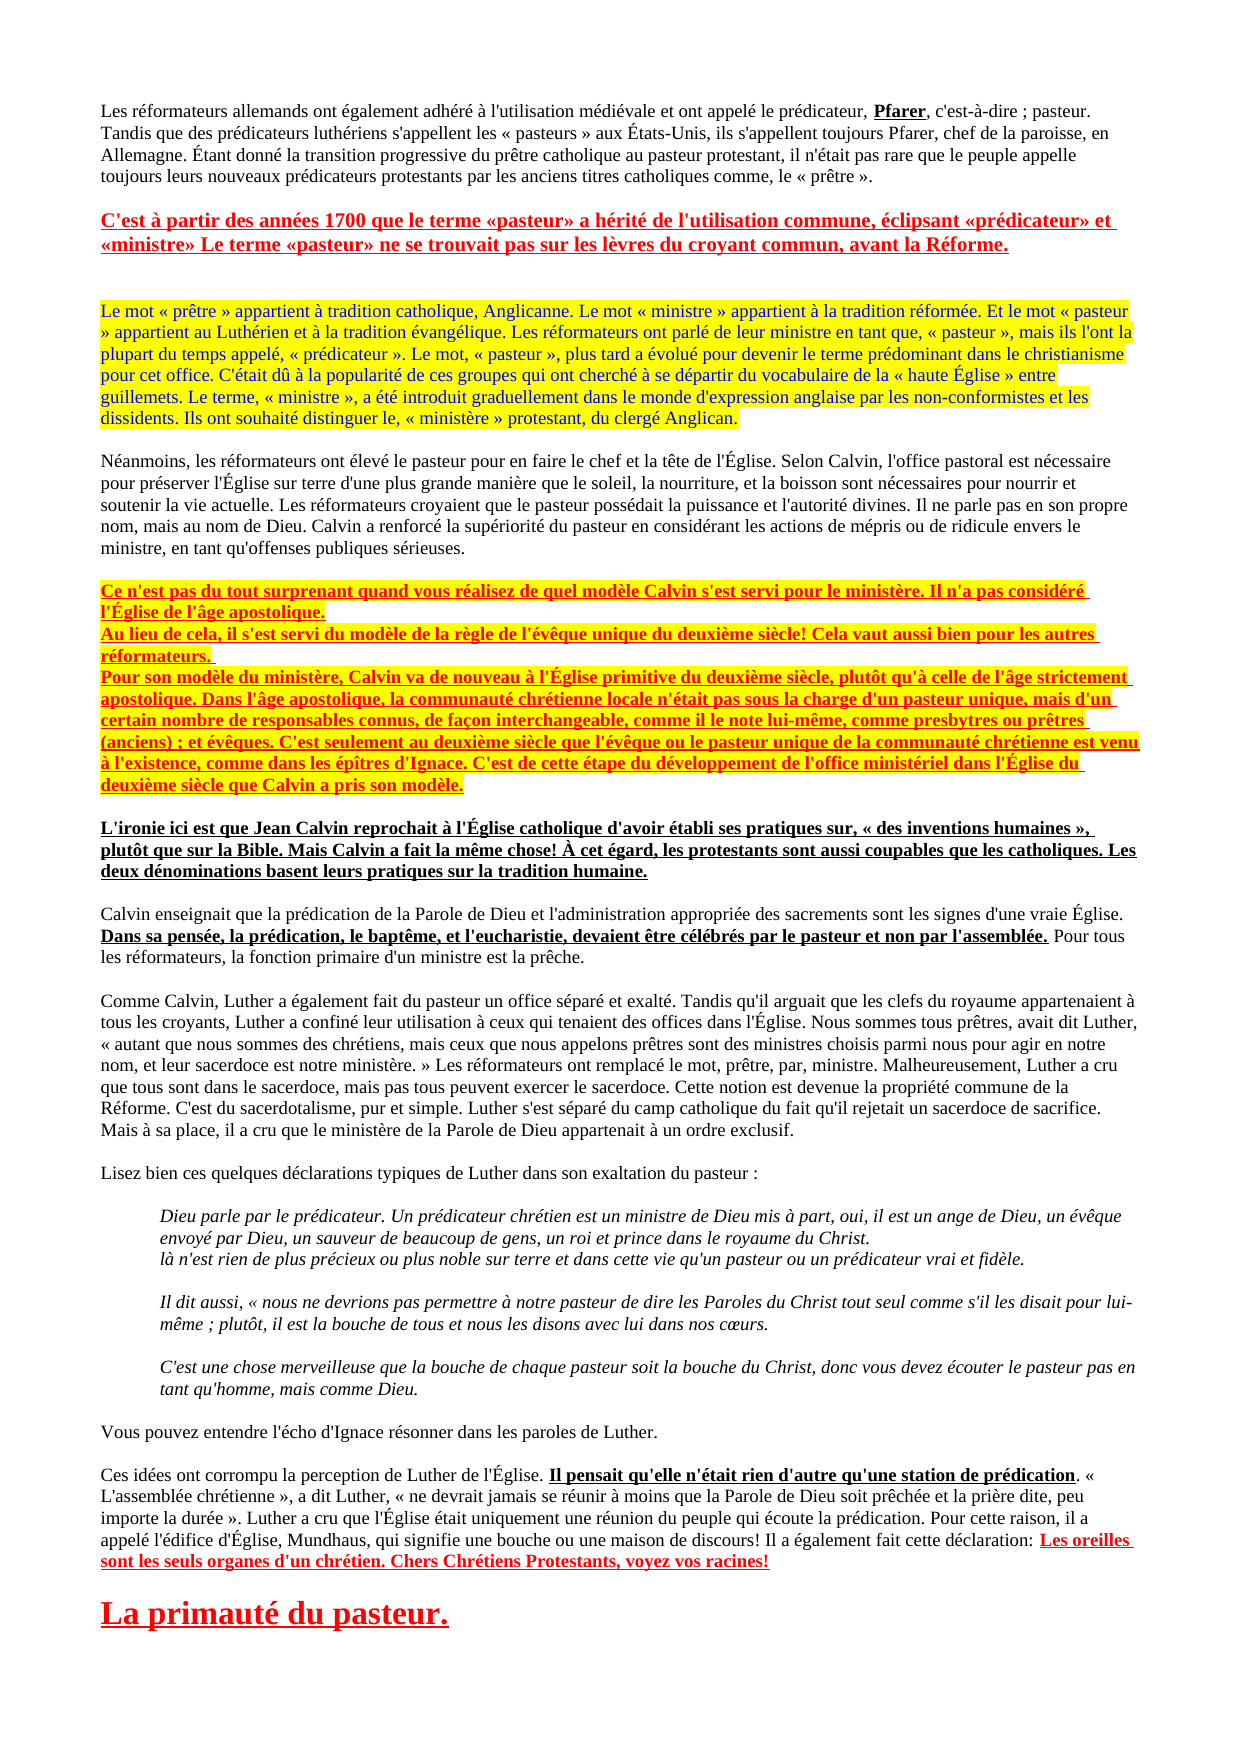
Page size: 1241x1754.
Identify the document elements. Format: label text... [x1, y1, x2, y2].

text là n'est rien de plus précieux ou plus noble sur terre et dans cette vie qu'un pasteur ou un prédicateur vrai et fidèle. [159, 1248, 1140, 1270]
text Au lieu de cela, il s'est servi du modèle de la règle de l'évêque unique du deuxième siècle! Cela vaut aussi bien pour les autres réformateurs. [100, 623, 1140, 666]
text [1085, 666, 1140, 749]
text Comme Calvin, Luther a également fait du pasteur un office séparé et exalté. Tandis qu'il arguait que les clefs du royaume appartenaient à tous les croyants, Luther a confiné leur utilisation à ceux qui tenaient des offices dans l'Église. Nous sommes tous prêtres, avait dit Luther, « autant que nous sommes des chrétiens, mais ceux que nous appelons prêtres sont des ministres choisis parmi nous pour agir en notre nom, et leur sacerdoce est notre ministère. » Les réformateurs ont remplacé le mot, prêtre, par, ministre. Malheureusement, Luther a cru que tous sont dans le sacerdoce, mais pas tous peuvent exercer le sacerdoce. Cette notion est devenue la propriété commune de la Réforme. C'est du sacerdotalisme, pur et simple. Luther s'est séparé du camp catholique du fait qu'il rejetait un sacerdoce de sacrifice. Mais à sa place, il a cru que le ministère de la Parole de Dieu appartenait à un ordre exclusif. [100, 989, 1140, 1140]
text Ce n'est pas du tout surprenant quand vous réalisez de quel modèle Calvin s'est servi pour le ministère. Il n'a pas considéré l'Église de l'âge apostolique. [325, 580, 1140, 623]
text Il dit aussi, « nous ne devrions pas permettre à notre pasteur de dire les Paroles du Christ tout seul comme s'il les disait pour lui-même ; plutôt, il est la bouche de tous et nous les disons avec lui dans nos cœurs. [159, 1291, 1140, 1334]
text Vous pouvez entendre l'écho d'Ignace résonner dans les paroles de Luther. [100, 1421, 1140, 1442]
text Lisez bien ces quelques déclarations typiques de Luther dans son exaltation du pasteur : [100, 1162, 1140, 1183]
text Le mot « prêtre » appartient à tradition catholique, Anglicanne. Le mot « ministre » appartient à la tradition réformée. Et le mot « pasteur » appartient au Luthérien et à la tradition évangélique. Les réformateurs ont parlé de leur ministre en tant que, « pasteur », mais ils l'ont la plupart du temps appelé, « prédicateur ». Le mot, « pasteur », plus tard a évolué pour devenir le terme prédominant dans le christianisme pour cet office. C'était dû à la popularité de ces groupes qui ont cherché à se départir du vocabulaire de la « haute Église » entre guillemets. Le terme, « ministre », a été introduit graduellement dans le monde d'expression anglaise par les non-conformistes et les dissidents. Ils ont souhaité distinguer le, « ministère » protestant, du clergé Anglican. [100, 299, 1140, 429]
text Ces idées ont corrompu la perception de Luther de l'Église. Il pensait qu'elle n'était rien d'autre qu'une station de prédication. « L'assemblée chrétienne », a dit Luther, « ne devrait jamais se réunir à moins que la Parole de Dieu soit prêchée et la prière dite, peu importe la durée ». Luther a cru que l'Église était uniquement une réunion du peuple qui écoute la prédication. Pour cette raison, il a appelé l'édifice d'Église, Mundhaus, qui signifie une bouche ou une maison de discours! Il a également fait cette déclaration: Les oreilles sont les seuls organes d'un chrétien. Chers Chrétiens Protestants, voyez vos racines! [100, 1464, 1140, 1572]
text Dieu parle par le prédicateur. Un prédicateur chrétien est un ministre de Dieu mis à part, oui, il est un ange de Dieu, un évêque envoyé par Dieu, un sauveur de beaucoup de gens, un roi et prince dans le royaume du Christ. [159, 1205, 1140, 1248]
text Néanmoins, les réformateurs ont élevé le pasteur pour en faire le chef et la tête de l'Église. Selon Calvin, l'office pastoral est nécessaire pour préserver l'Église sur terre d'une plus grande manière que le soleil, la nourriture, et la boisson sont nécessaires pour nourrir et soutenir la vie actuelle. Les réformateurs croyaient que le pasteur possédait la puissance et l'autorité divines. Il ne parle pas en son propre nom, mais au nom de Dieu. Calvin a renforcé la supériorité du pasteur en considérant les actions de mépris ou de ridicule envers le ministre, en tant qu'offenses publiques sérieuses. [100, 450, 1140, 558]
text La primauté du pasteur. [100, 1593, 1140, 1632]
text Les réformateurs allemands ont également adhéré à l'utilisation médiévale et ont appelé le prédicateur, Pfarer, c'est-à-dire ; pasteur. Tandis que des prédicateurs luthériens s'appellent les « pasteurs » aux États-Unis, ils s'appellent toujours Pfarer, chef de la paroisse, en Allemagne. Étant donné la transition progressive du prêtre catholique au pasteur protestant, il n'était pas rare que le peuple appelle toujours leurs nouveaux prédicateurs protestants par les anciens titres catholiques comme, le « prêtre ». [100, 100, 1140, 187]
text L'ironie ici est que Jean Calvin reprochait à l'Église catholique d'avoir établi ses pratiques sur, « des inventions humaines », plutôt que sur la Bible. Mais Calvin a fait la même chose! À cet égard, les protestants sont aussi coupables que les catholiques. Les deux dénominations basent leurs pratiques sur la tradition humaine. [100, 817, 1140, 882]
text C'est une chose merveilleuse que la bouche de chaque pasteur soit la bouche du Christ, donc vous devez écouter le pasteur pas en tant qu'homme, mais comme Dieu. [159, 1356, 1140, 1399]
text Calvin enseignait que la prédication de la Parole de Dieu et l'administration appropriée des sacrements sont les signes d'une vraie Église. Dans sa pensée, la prédication, le baptême, et l'eucharistie, devaient être célébrés par le pasteur et non par l'assemblée. Pour tous les réformateurs, la fonction primaire d'un ministre est la prêche. [100, 903, 1140, 968]
text C'est à partir des années 1700 que le terme «pasteur» a hérité de l'utilisation commune, éclipsant «prédicateur» et «ministre» Le terme «pasteur» ne se trouvait pas sur les lèvres du croyant commun, avant la Réforme. [100, 208, 1140, 256]
